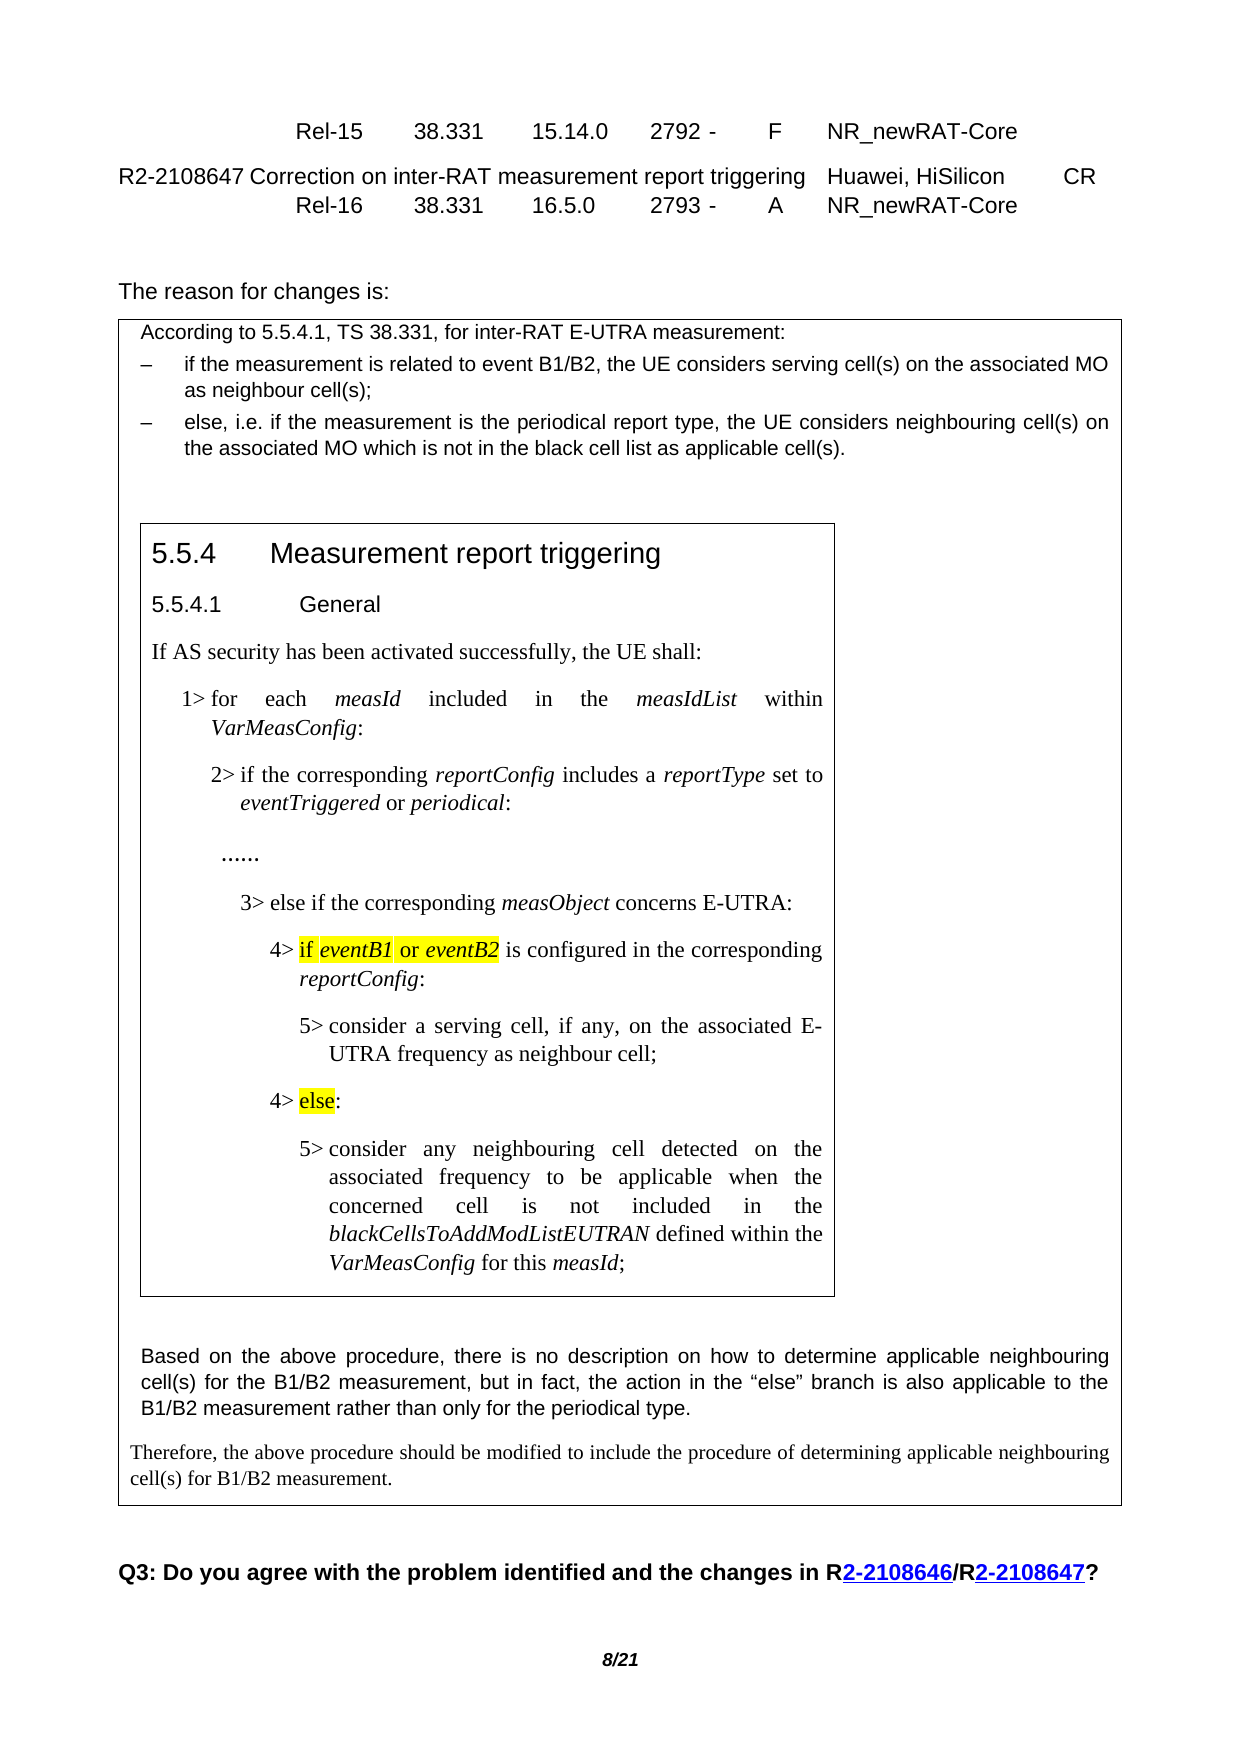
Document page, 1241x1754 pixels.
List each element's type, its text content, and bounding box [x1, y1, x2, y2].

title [118, 118, 1122, 144]
text The reason for changes is: [118, 278, 1122, 304]
title R2-2108647 Correction on inter-RAT measurement report triggering Huawei, HiSilicon CR Rel-16 38.331 16.5.0 2793 - A NR_newRAT-Core [118, 163, 1122, 218]
table_header According to 5.5.4.1, TS 38.331, for inter-RAT E-UTRA measurement: if the measurement is related to event B1/B2, the UE considers serving cell(s) on the associated MO as neighbour cell(s); else, i.e. if the measurement is the periodical report type, the UE considers neighbouring cell(s) on the associated MO which is not in the black cell list as applicable cell(s). Based on the above procedure, there is no description on how to determine applicable neighbouring cell(s) for the B1/B2 measurement, but in fact, the action in the “else” branch is also applicable to the B1/B2 measurement rather than only for the periodical type. Therefore, the above procedure should be modified to include the procedure of determining applicable neighbouring cell(s) for B1/B2 measurement. [119, 320, 1121, 1504]
text Q3: Do you agree with the problem identified and the changes in R2-2108646/R2-2108647? [118, 1559, 1122, 1585]
